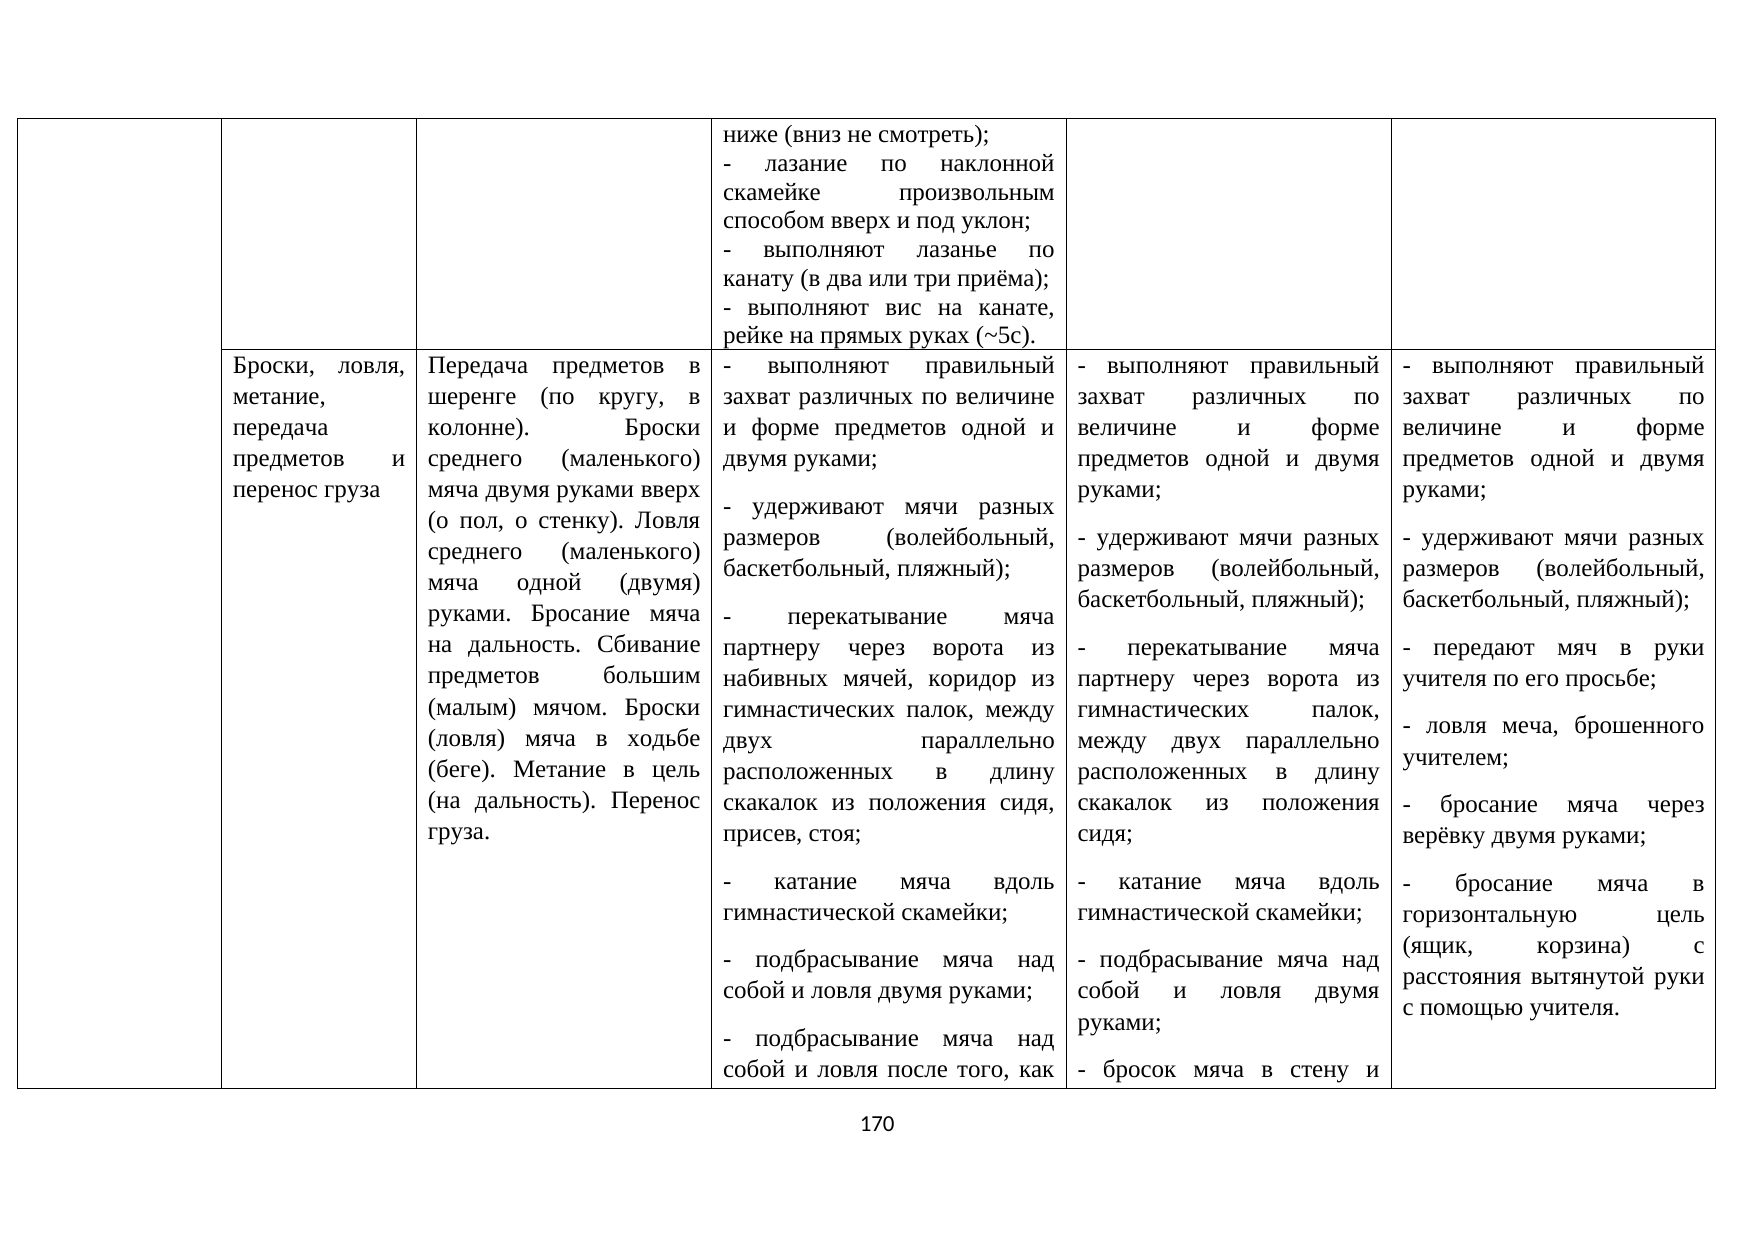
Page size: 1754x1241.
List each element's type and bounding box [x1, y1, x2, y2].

table_cell [417, 119, 711, 349]
table_cell [1392, 350, 1715, 1088]
table_cell [222, 350, 416, 1088]
table_cell [417, 350, 711, 1088]
table_cell [222, 119, 416, 349]
table_cell [712, 350, 1066, 1088]
table_cell [1067, 119, 1391, 349]
table_cell [712, 119, 1066, 349]
table_cell [1392, 119, 1715, 349]
table_cell [1067, 350, 1391, 1088]
